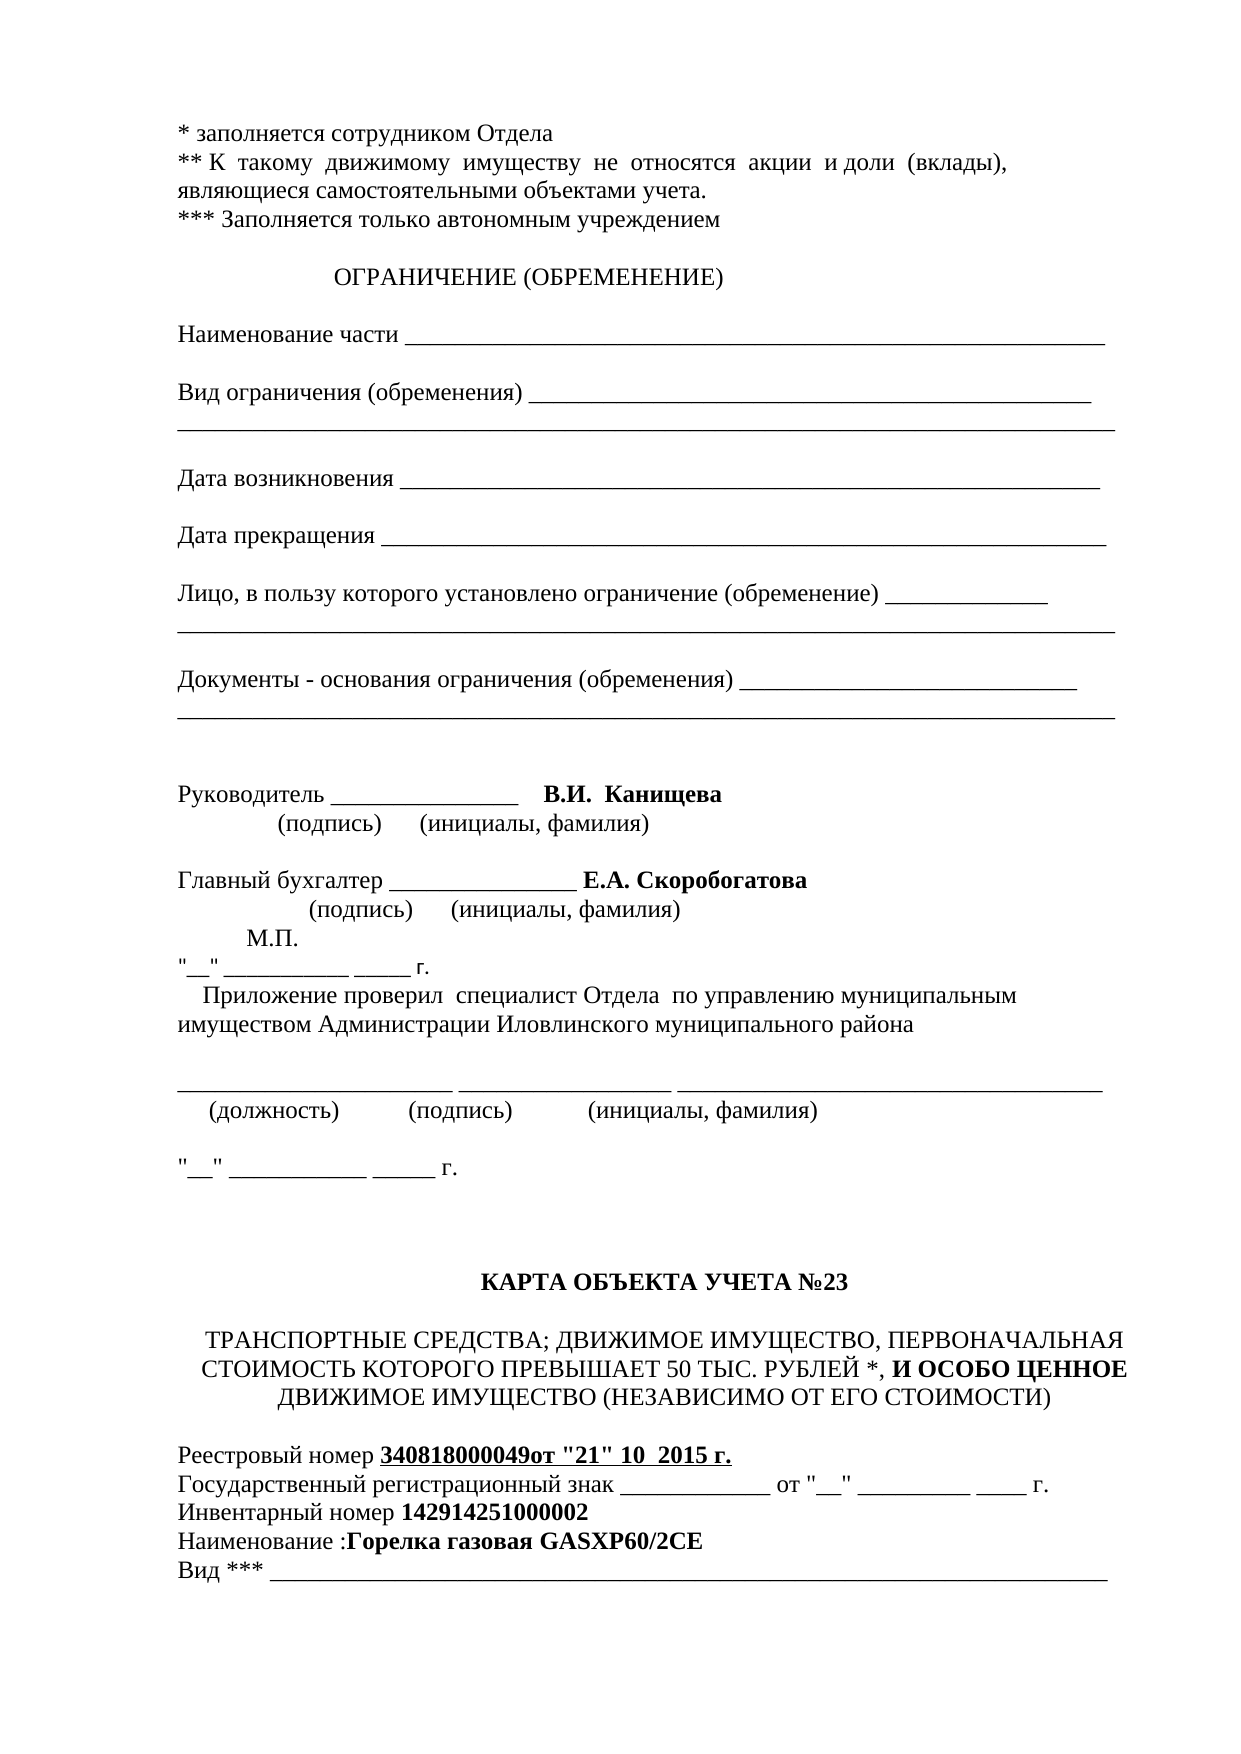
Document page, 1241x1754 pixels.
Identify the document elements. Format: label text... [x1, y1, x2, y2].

text Документы - основания ограничения (обременения) ___________________________ [177, 664, 1152, 693]
text ТРАНСПОРТНЫЕ СРЕДСТВА; ДВИЖИМОЕ ИМУЩЕСТВО, ПЕРВОНАЧАЛЬНАЯ [177, 1325, 1152, 1354]
text ___________________________________________________________________________ [177, 607, 1152, 636]
text Дата прекращения __________________________________________________________ [177, 521, 1152, 549]
text Лицо, в пользу которого установлено ограничение (обременение) _____________ [177, 578, 1152, 607]
text Инвентарный номер 142914251000002 [177, 1497, 1152, 1526]
text *** Заполняется только автономным учреждением [177, 204, 1152, 233]
text ОГРАНИЧЕНИЕ (ОБРЕМЕНЕНИЕ) [177, 262, 1152, 291]
text ___________________________________________________________________________ [177, 406, 1152, 434]
text ДВИЖИМОЕ ИМУЩЕСТВО (НЕЗАВИСИМО ОТ ЕГО СТОИМОСТИ) [177, 1382, 1152, 1411]
text ___________________________________________________________________________ [177, 693, 1152, 722]
text М.П. [177, 923, 1152, 952]
text Наименование :Горелка газовая GASXP60/2CE [177, 1526, 1152, 1555]
text Приложение проверил специалист Отдела по управлению муниципальным [177, 980, 1152, 1009]
text КАРТА ОБЪЕКТА УЧЕТА №23 [177, 1267, 1152, 1296]
text имуществом Администрации Иловлинского муниципального района [177, 1009, 1152, 1037]
text ** К такому движимому имуществу не относятся акции и доли (вклады), [177, 147, 1152, 176]
text ______________________ _________________ __________________________________ [177, 1066, 1152, 1095]
text являющиеся самостоятельными объектами учета. [177, 176, 1152, 204]
text "__" ___________ _____ г. [177, 952, 1152, 980]
text "__" ___________ _____ г. [177, 1152, 1152, 1181]
text (подпись) (инициалы, фамилия) [177, 808, 1152, 837]
text (должность) (подпись) (инициалы, фамилия) [177, 1095, 1152, 1124]
text СТОИМОСТЬ КОТОРОГО ПРЕВЫШАЕТ 50 ТЫС. РУБЛЕЙ *, И ОСОБО ЦЕННОЕ [177, 1354, 1152, 1382]
text Главный бухгалтер _______________ Е.А. Скоробогатова [177, 866, 1152, 894]
text Вид *** ___________________________________________________________________ [177, 1555, 1152, 1584]
text (подпись) (инициалы, фамилия) [177, 894, 1152, 923]
text * заполняется сотрудником Отдела [177, 118, 1152, 147]
text Реестровый номер 340818000049от "21" 10 2015 г. [177, 1440, 1152, 1469]
text Наименование части ________________________________________________________ [177, 319, 1152, 348]
text Государственный регистрационный знак ____________ от "__" _________ ____ г. [177, 1469, 1152, 1497]
text Дата возникновения ________________________________________________________ [177, 463, 1152, 492]
text Вид ограничения (обременения) _____________________________________________ [177, 377, 1152, 406]
text Руководитель _______________ В.И. Канищева [177, 779, 1152, 808]
